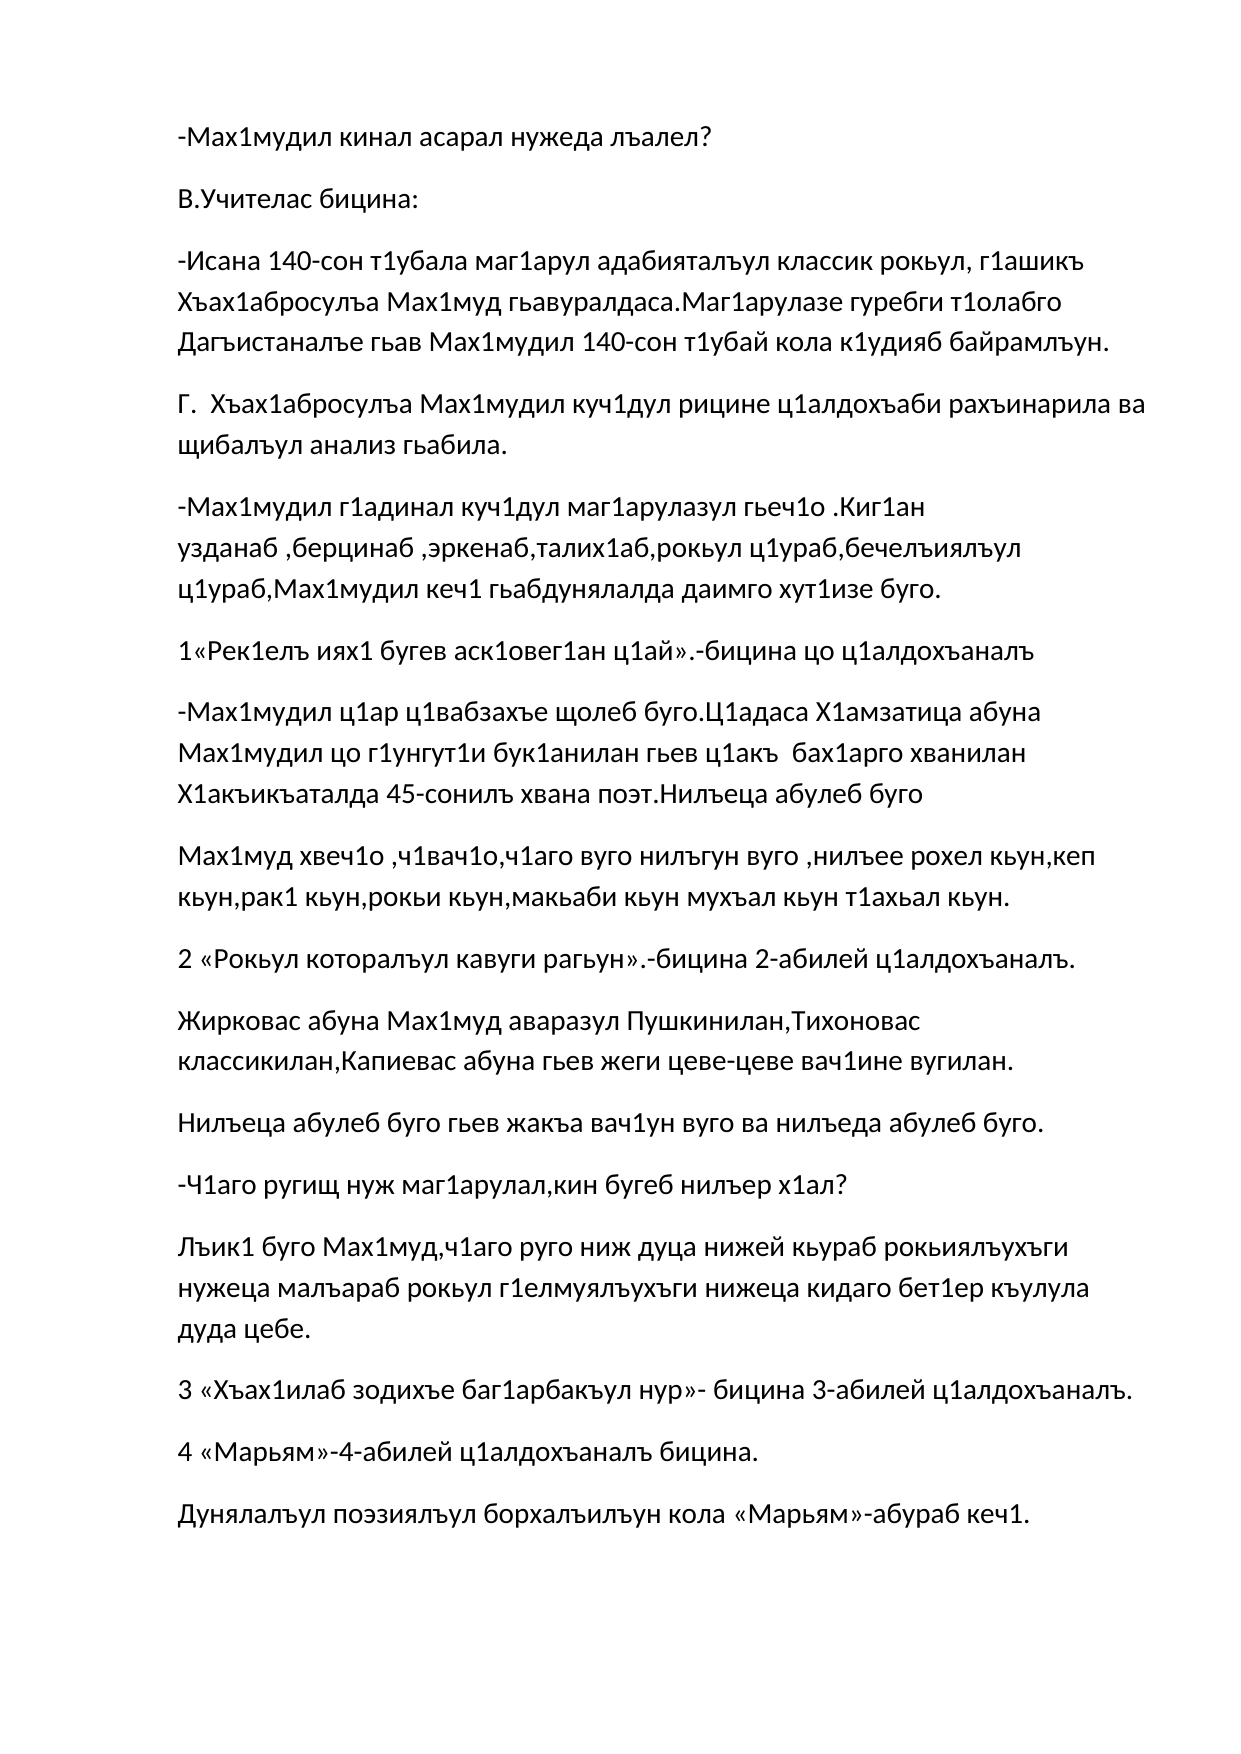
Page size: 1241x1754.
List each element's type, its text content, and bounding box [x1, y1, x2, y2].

text В.Учителас бицина: [177, 180, 1152, 216]
text Г. Хъах1абросулъа Мах1мудил куч1дул рицине ц1алдохъаби рахъинарила ва щибалъул анализ гьабила. [177, 385, 1152, 462]
text Жирковас абуна Мах1муд аваразул Пушкинилан,Тихоновас классикилан,Капиевас абуна гьев жеги цеве-цеве вач1ине вугилан. [177, 1002, 1152, 1078]
text -Ч1аго ругищ нуж маг1арулал,кин бугеб нилъер х1ал? [177, 1166, 1152, 1202]
text -Мах1мудил ц1ар ц1вабзахъе щолеб буго.Ц1адаса Х1амзатица абуна Мах1мудил цо г1унгут1и бук1анилан гьев ц1акъ бах1арго хванилан Х1акъикъаталда 45-сонилъ хвана поэт.Нилъеца абулеб буго [177, 693, 1152, 811]
text -Мах1мудил кинал асарал нужеда лъалел? [177, 118, 1152, 154]
text Лъик1 буго Мах1муд,ч1аго руго ниж дуца нижей кьураб рокьиялъухъги нужеца малъараб рокьул г1елмуялъухъги нижеца кидаго бет1ер къулула дуда цебе. [177, 1228, 1152, 1345]
text Дунялалъул поэзиялъул борхалъилъун кола «Марьям»-абураб кеч1. [177, 1495, 1152, 1531]
text Мах1муд хвеч1о ,ч1вач1о,ч1аго вуго нилъгун вуго ,нилъее рохел кьун,кеп кьун,рак1 кьун,рокьи кьун,макьаби кьун мухъал кьун т1ахьал кьун. [177, 837, 1152, 914]
text 4 «Марьям»-4-абилей ц1алдохъаналъ бицина. [177, 1433, 1152, 1469]
text 1«Рек1елъ иях1 бугев аск1овег1ан ц1ай».-бицина цо ц1алдохъаналъ [177, 632, 1152, 667]
text 2 «Рокьул которалъул кавуги рагьун».-бицина 2-абилей ц1алдохъаналъ. [177, 940, 1152, 975]
text Нилъеца абулеб буго гьев жакъа вач1ун вуго ва нилъеда абулеб буго. [177, 1104, 1152, 1140]
text -Исана 140-сон т1убала маг1арул адабияталъул классик рокьул, г1ашикъ Хъах1абросулъа Мах1муд гьавуралдаса.Маг1арулазе гуребги т1олабго Дагъистаналъе гьав Мах1мудил 140-сон т1убай кола к1удияб байрамлъун. [177, 242, 1152, 359]
text -Мах1мудил г1адинал куч1дул маг1арулазул гьеч1о .Киг1ан узданаб ,берцинаб ,эркенаб,талих1аб,рокьул ц1ураб,бечелъиялъул ц1ураб,Мах1мудил кеч1 гьабдунялалда даимго хут1изе буго. [177, 488, 1152, 606]
text 3 «Хъах1илаб зодихъе баг1арбакъул нур»- бицина 3-абилей ц1алдохъаналъ. [177, 1371, 1152, 1407]
